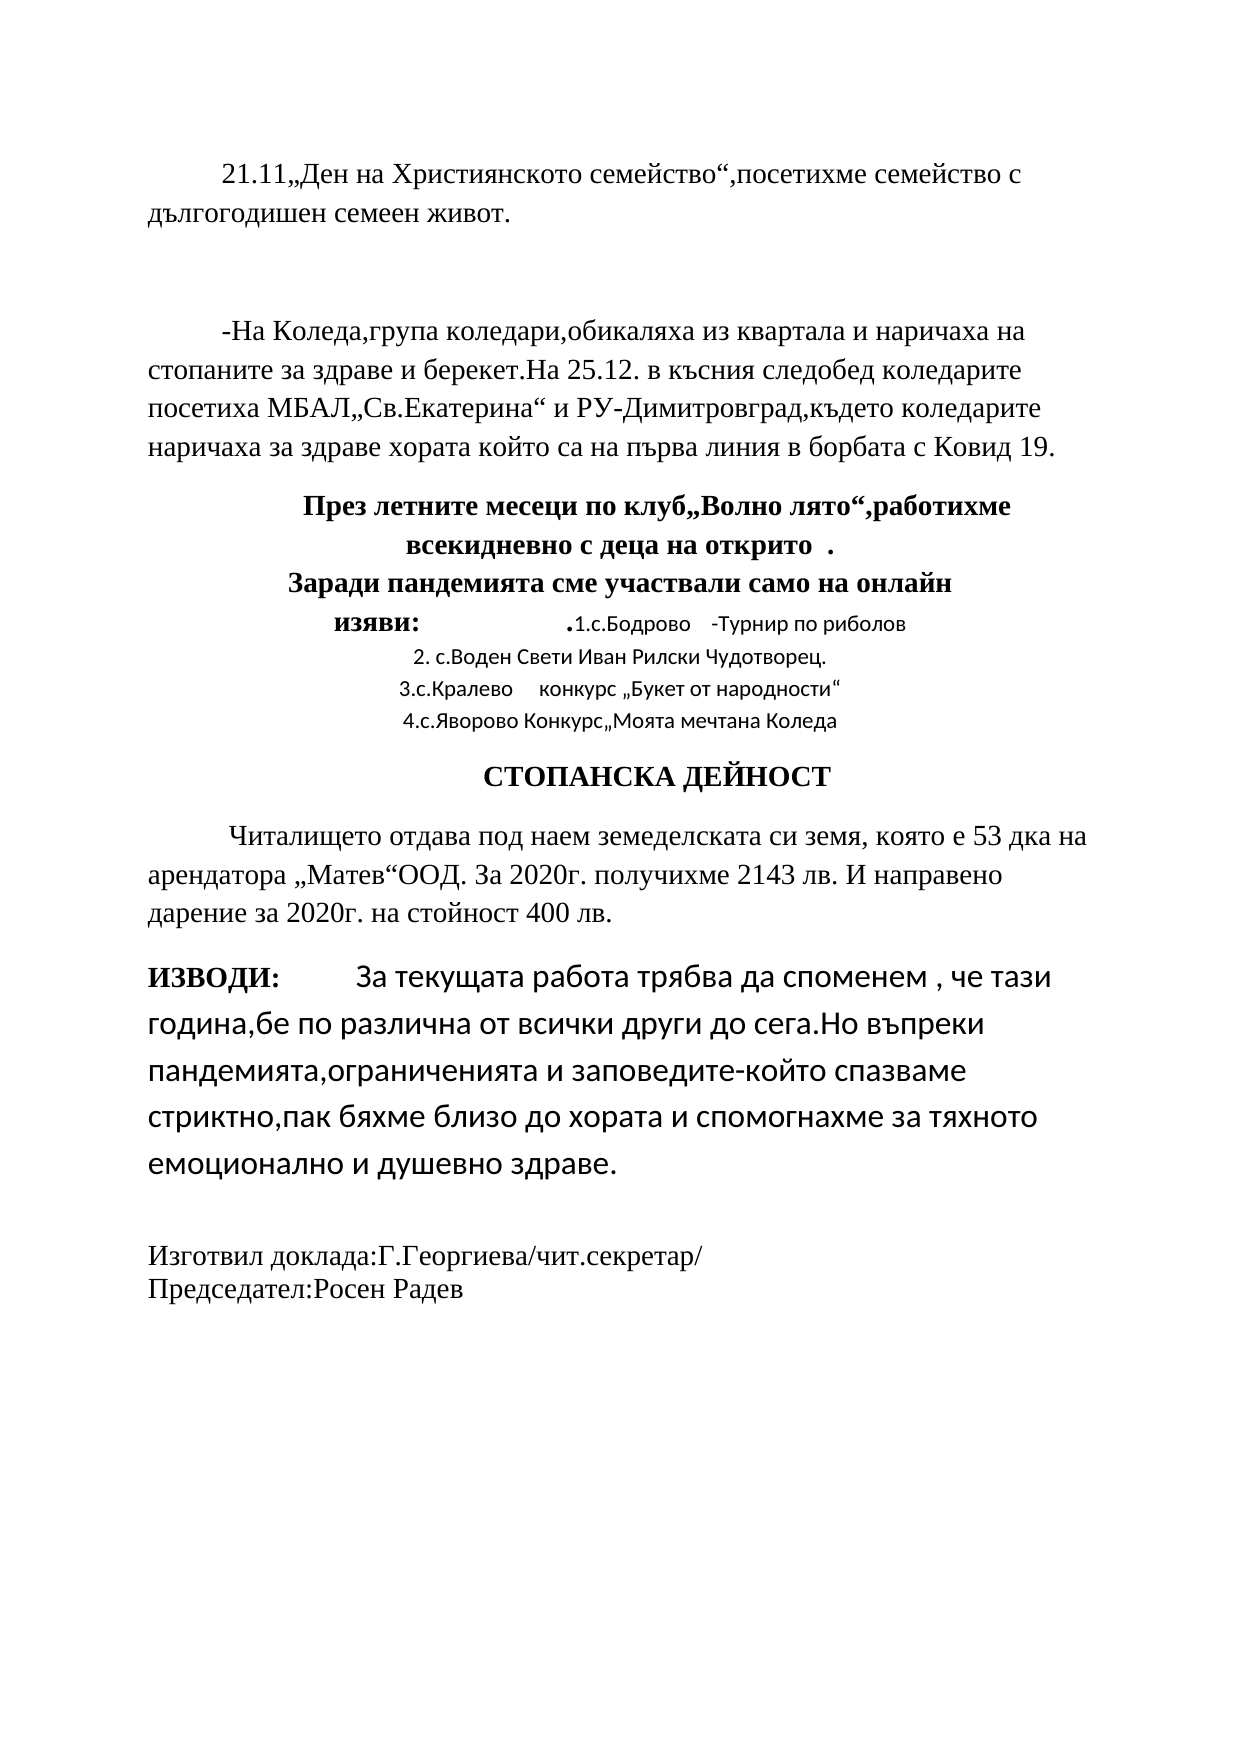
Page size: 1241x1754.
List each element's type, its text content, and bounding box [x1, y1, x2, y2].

text Читалището отдава под наем земеделската си земя, която е 53 дка на арендатора „Матев“ООД. За 2020г. получихме 2143 лв. И направено дарение за 2020г. на стойност 400 лв. [148, 818, 1093, 929]
text ИЗВОДИ: За текущата работа трябва да споменем , че тази година,бе по различна от всички други до сега.Но въпреки пандемията,ограниченията и заповедите-който спазваме стриктно,пак бяхме близо до хората и спомогнахме за тяхното емоционално и душевно здраве. [148, 955, 1093, 1183]
text 21.11„Ден на Християнското семейство“,посетихме семейство с дългогодишен семеен живот. [148, 156, 1093, 228]
text През летните месеци по клуб„Волно лято“,работихме всекидневно с деца на открито . Заради пандемията сме участвали само на онлайн изяви: .1.с.Бодрово -Турнир по риболов 2. с.Воден Свети Иван Рилски Чудотворец. 3.с.Кралево конкурс „Букет от народности“ 4.с.Яворово Конкурс„Моята мечтана Коледа [148, 488, 1093, 734]
text -На Коледа,група коледари,обикаляха из квартала и наричаха на стопаните за здраве и берекет.На 25.12. в късния следобед коледарите посетиха МБАЛ„Св.Екатерина“ и РУ-Димитровград,където коледарите наричаха за здраве хората който са на първа линия в борбата с Ковид 19. [148, 313, 1093, 463]
text СТОПАНСКА ДЕЙНОСТ [148, 759, 1093, 793]
text Изготвил доклада:Г.Георгиева/чит.секретар/ Председател:Росен Радев [148, 1210, 1093, 1305]
